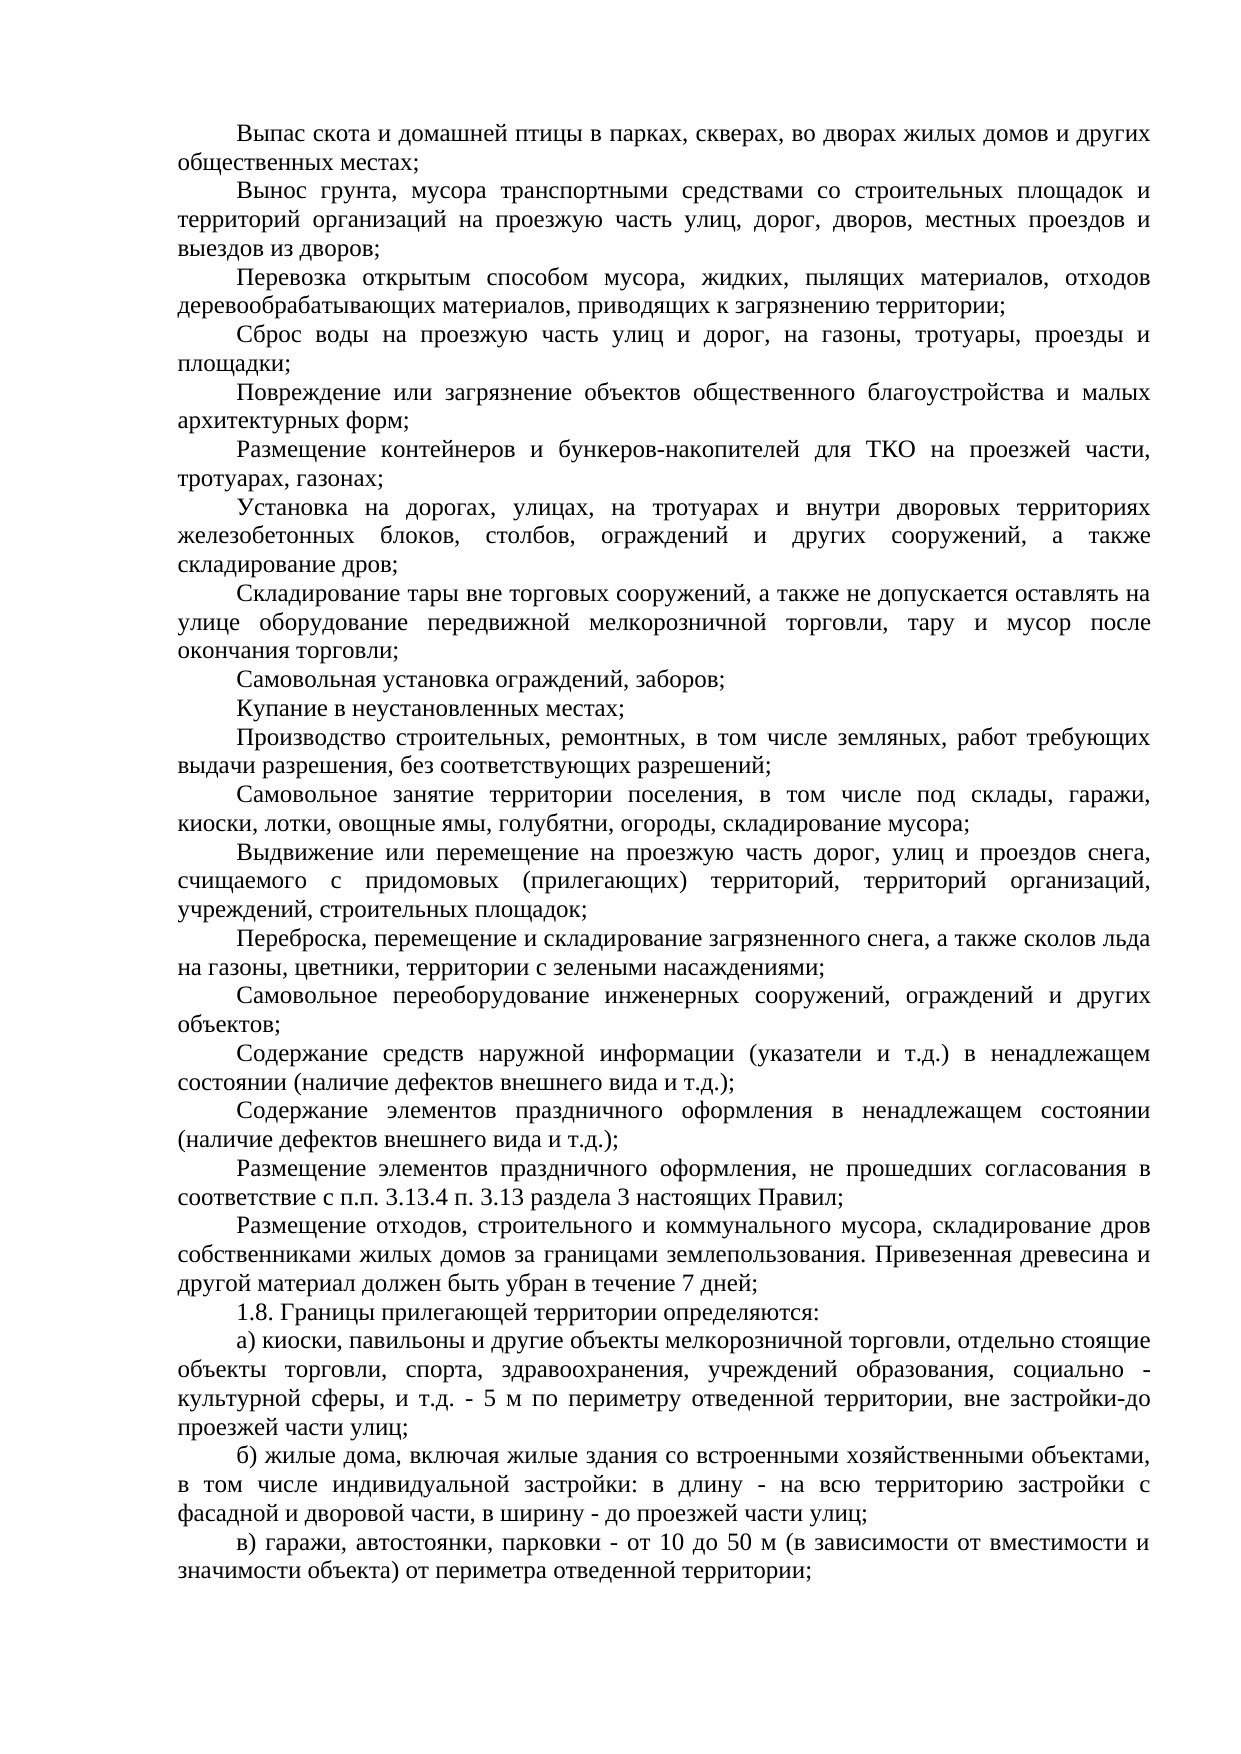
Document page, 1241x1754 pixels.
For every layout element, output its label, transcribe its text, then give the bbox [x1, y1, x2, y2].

text Размещение элементов праздничного оформления, не прошедших согласования в соответствие с п.п. 3.13.4 п. 3.13 раздела 3 настоящих Правил; [177, 1153, 1152, 1211]
text Производство строительных, ремонтных, в том числе земляных, работ требующих выдачи разрешения, без соответствующих разрешений; [177, 722, 1152, 779]
text Сброс воды на проезжую часть улиц и дорог, на газоны, тротуары, проезды и площадки; [177, 319, 1152, 377]
text а) киоски, павильоны и другие объекты мелкорозничной торговли, отдельно стоящие объекты торговли, спорта, здравоохранения, учреждений образования, социально - культурной сферы, и т.д. - 5 м по периметру отведенной территории, вне застройки-до проезжей части улиц; [177, 1326, 1152, 1441]
text Повреждение или загрязнение объектов общественного благоустройства и малых архитектурных форм; [177, 377, 1152, 434]
text Складирование тары вне торговых сооружений, а также не допускается оставлять на улице оборудование передвижной мелкорозничной торговли, тару и мусор после окончания торговли; [177, 578, 1152, 664]
text Выдвижение или перемещение на проезжую часть дорог, улиц и проездов снега, счищаемого с придомовых (прилегающих) территорий, территорий организаций, учреждений, строительных площадок; [177, 837, 1152, 923]
text Самовольная установка ограждений, заборов; [177, 664, 1152, 693]
text Размещение отходов, строительного и коммунального мусора, складирование дров собственниками жилых домов за границами землепользования. Привезенная древесина и другой материал должен быть убран в течение 7 дней; [177, 1211, 1152, 1297]
text Содержание элементов праздничного оформления в ненадлежащем состоянии (наличие дефектов внешнего вида и т.д.); [177, 1096, 1152, 1153]
text Переброска, перемещение и складирование загрязненного снега, а также сколов льда на газоны, цветники, территории с зелеными насаждениями; [177, 923, 1152, 981]
text Размещение контейнеров и бункеров-накопителей для ТКО на проезжей части, тротуарах, газонах; [177, 434, 1152, 492]
text б) жилые дома, включая жилые здания со встроенными хозяйственными объектами, в том числе индивидуальной застройки: в длину - на всю территорию застройки с фасадной и дворовой части, в ширину - до проезжей части улиц; [177, 1441, 1152, 1527]
text Самовольное переоборудование инженерных сооружений, ограждений и других объектов; [177, 981, 1152, 1038]
text в) гаражи, автостоянки, парковки - от 10 до 50 м (в зависимости от вместимости и значимости объекта) от периметра отведенной территории; [177, 1527, 1152, 1584]
text Установка на дорогах, улицах, на тротуарах и внутри дворовых территориях железобетонных блоков, столбов, ограждений и других сооружений, а также складирование дров; [177, 492, 1152, 578]
text 1.8. Границы прилегающей территории определяются: [177, 1297, 1152, 1326]
text Выпас скота и домашней птицы в парках, скверах, во дворах жилых домов и других общественных местах; [177, 118, 1152, 176]
text Перевозка открытым способом мусора, жидких, пылящих материалов, отходов деревообрабатывающих материалов, приводящих к загрязнению территории; [177, 262, 1152, 319]
text Вынос грунта, мусора транспортными средствами со строительных площадок и территорий организаций на проезжую часть улиц, дорог, дворов, местных проездов и выездов из дворов; [177, 176, 1152, 262]
text Купание в неустановленных местах; [177, 693, 1152, 722]
text Самовольное занятие территории поселения, в том числе под склады, гаражи, киоски, лотки, овощные ямы, голубятни, огороды, складирование мусора; [177, 779, 1152, 837]
text Содержание средств наружной информации (указатели и т.д.) в ненадлежащем состоянии (наличие дефектов внешнего вида и т.д.); [177, 1038, 1152, 1096]
